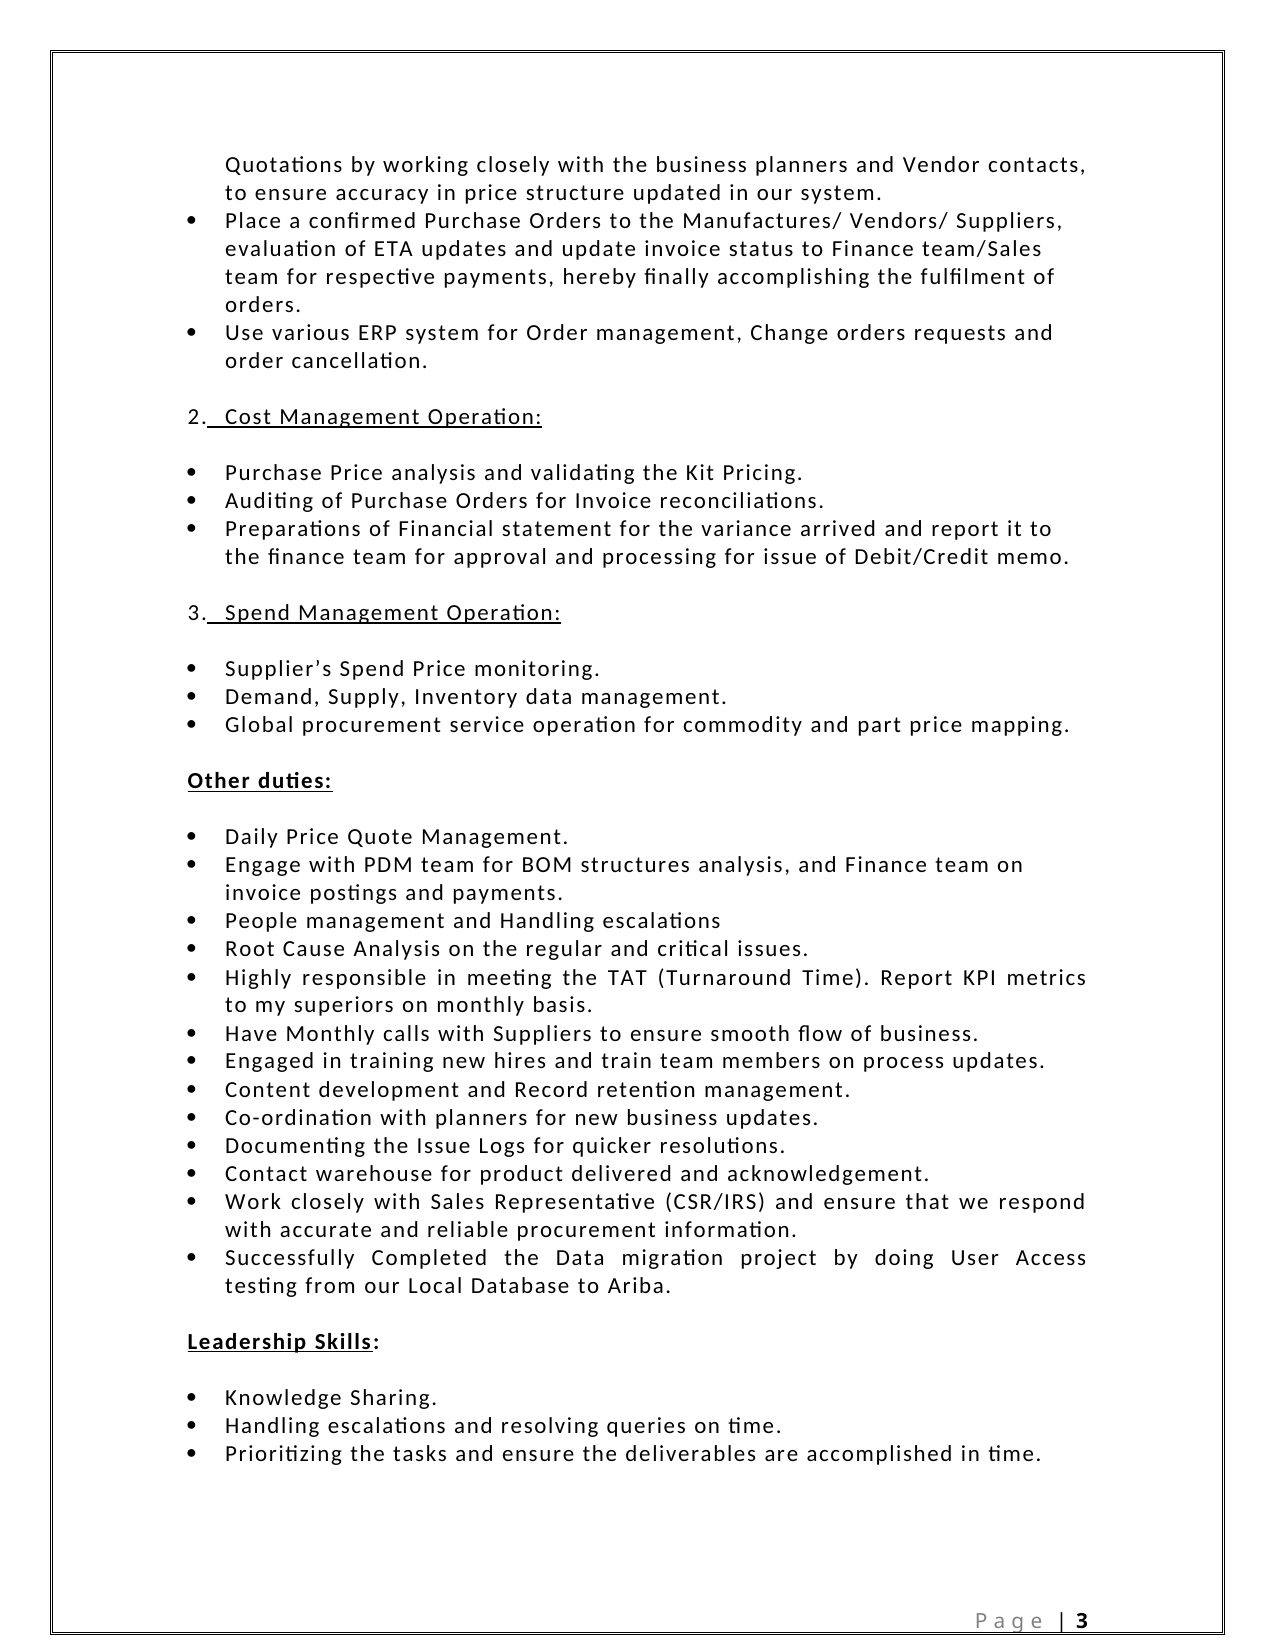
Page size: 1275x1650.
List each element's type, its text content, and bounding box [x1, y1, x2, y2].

list Knowledge Sharing. [187, 1383, 1087, 1411]
list Engage with PDM team for BOM structures analysis, and Finance team on invoice postings and payments. [187, 851, 1087, 907]
list Content development and Record retention management. [187, 1075, 1087, 1103]
list Work closely with Sales Representative (CSR/IRS) and ensure that we respond with accurate and reliable procurement information. [187, 1187, 1087, 1243]
list Prioritizing the tasks and ensure the deliverables are accomplished in time. [187, 1439, 1087, 1467]
list Co-ordination with planners for new business updates. [187, 1103, 1087, 1131]
list Use various ERP system for Order management, Change orders requests and order cancellation. [187, 318, 1087, 374]
list Spend Management Operation: [187, 598, 1087, 626]
list Handling escalations and resolving queries on time. [187, 1411, 1087, 1439]
list Supplier’s Spend Price monitoring. [187, 654, 1087, 682]
list Cost Management Operation: [187, 402, 1087, 430]
list Engaged in training new hires and train team members on process updates. [187, 1047, 1087, 1075]
list Place a confirmed Purchase Orders to the Manufactures/ Vendors/ Suppliers, evaluation of ETA updates and update invoice status to Finance team/Sales team for respective payments, hereby finally accomplishing the fulfilment of orders. [187, 206, 1087, 318]
list Demand, Supply, Inventory data management. [187, 682, 1087, 710]
list Global procurement service operation for commodity and part price mapping. [187, 710, 1087, 738]
list Successfully Completed the Data migration project by doing User Access testing from our Local Database to Ariba. [187, 1243, 1087, 1299]
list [187, 150, 1087, 206]
text Leadership Skills: [187, 1327, 1087, 1355]
list Purchase Price analysis and validating the Kit Pricing. [187, 458, 1087, 486]
list Auditing of Purchase Orders for Invoice reconciliations. [187, 486, 1087, 514]
list Daily Price Quote Management. [187, 822, 1087, 851]
list Contact warehouse for product delivered and acknowledgement. [187, 1159, 1087, 1187]
list Preparations of Financial statement for the variance arrived and report it to the finance team for approval and processing for issue of Debit/Credit memo. [187, 514, 1087, 570]
list Root Cause Analysis on the regular and critical issues. [187, 934, 1087, 963]
list Highly responsible in meeting the TAT (Turnaround Time). Report KPI metrics to my superiors on monthly basis. [187, 963, 1087, 1019]
list Have Monthly calls with Suppliers to ensure smooth flow of business. [187, 1019, 1087, 1047]
list Documenting the Issue Logs for quicker resolutions. [187, 1131, 1087, 1159]
list People management and Handling escalations [187, 907, 1087, 934]
text Other duties: [187, 766, 1087, 794]
